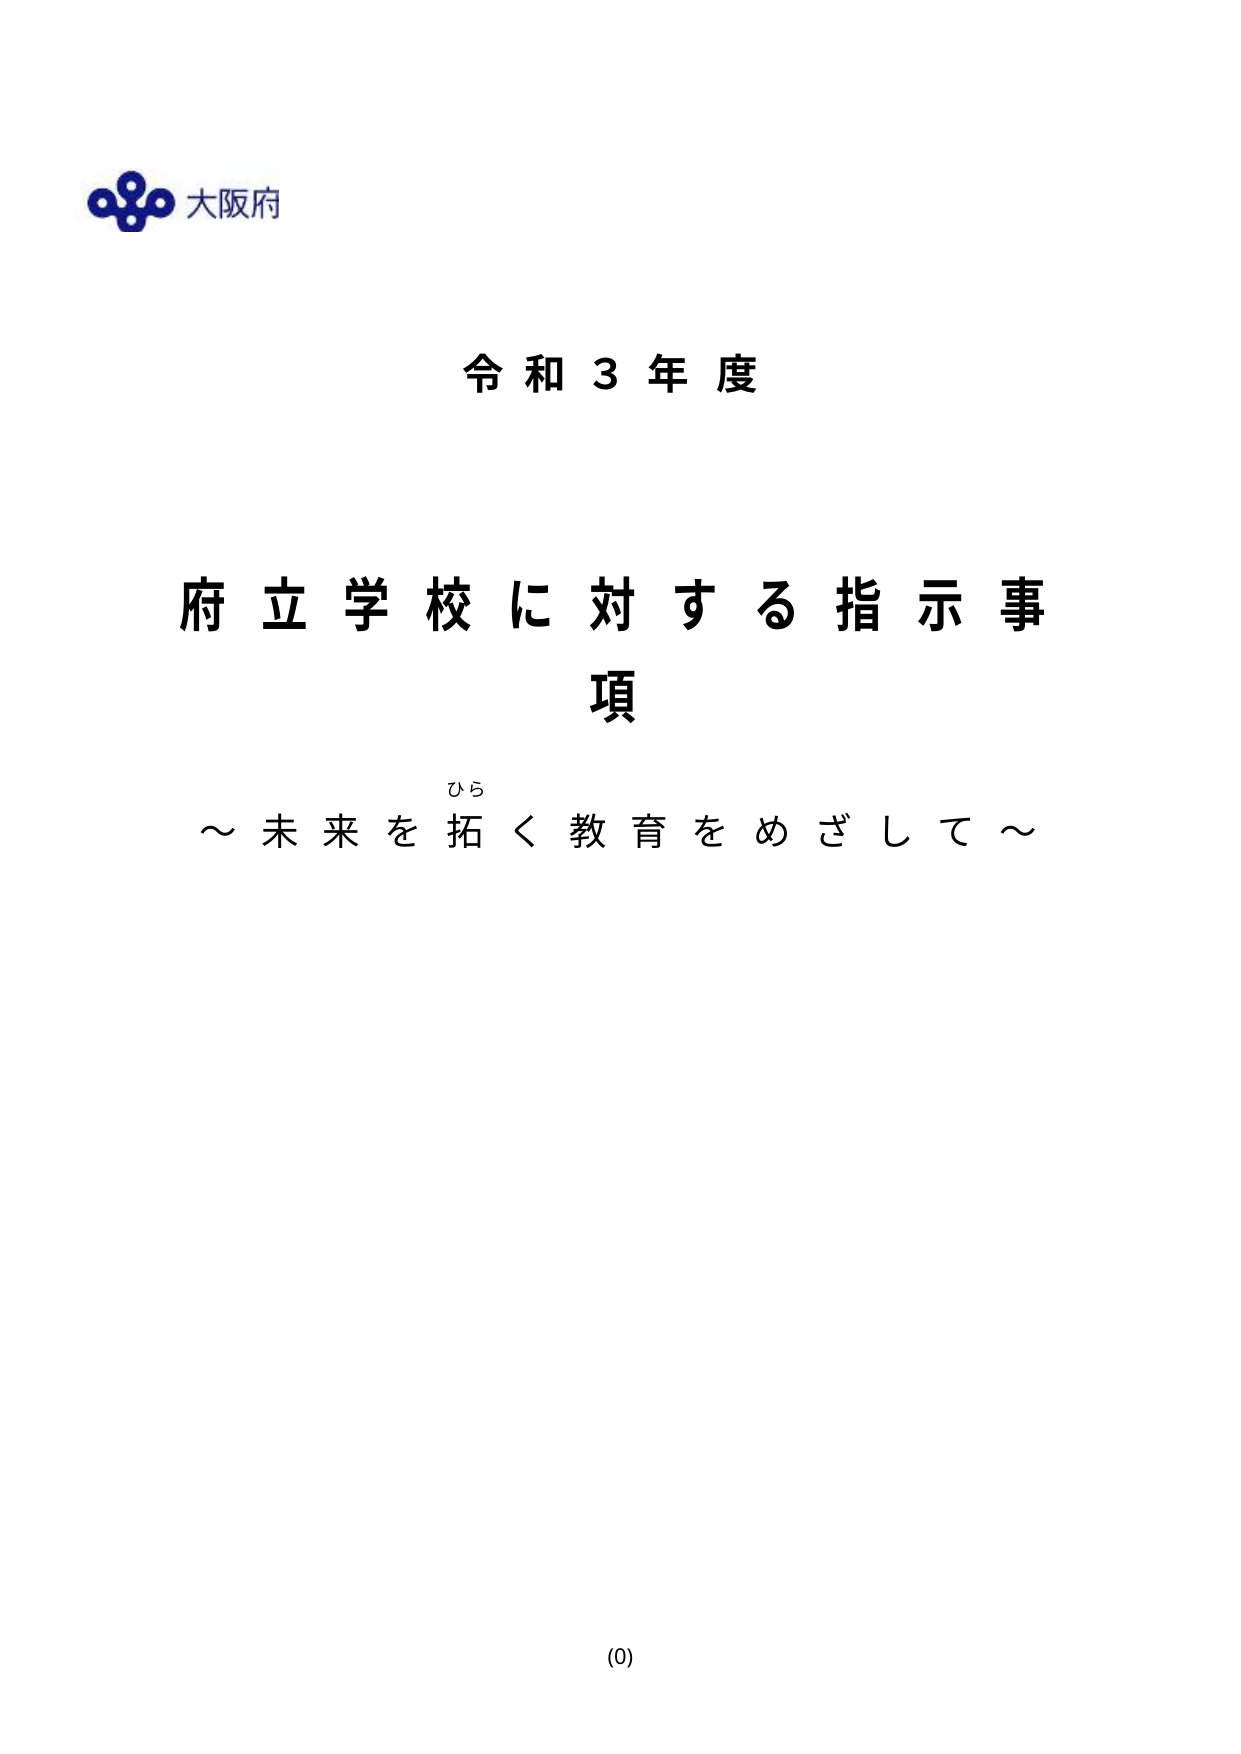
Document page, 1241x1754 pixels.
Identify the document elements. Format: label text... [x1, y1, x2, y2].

text 府 立 学 校 に 対 す る 指 示 事 項 [148, 555, 1092, 739]
text ～ 未 来 を く 教 育 を め ざ し て ～ [148, 770, 1092, 862]
picture [69, 168, 279, 230]
text 令和３年度 [148, 341, 1092, 402]
